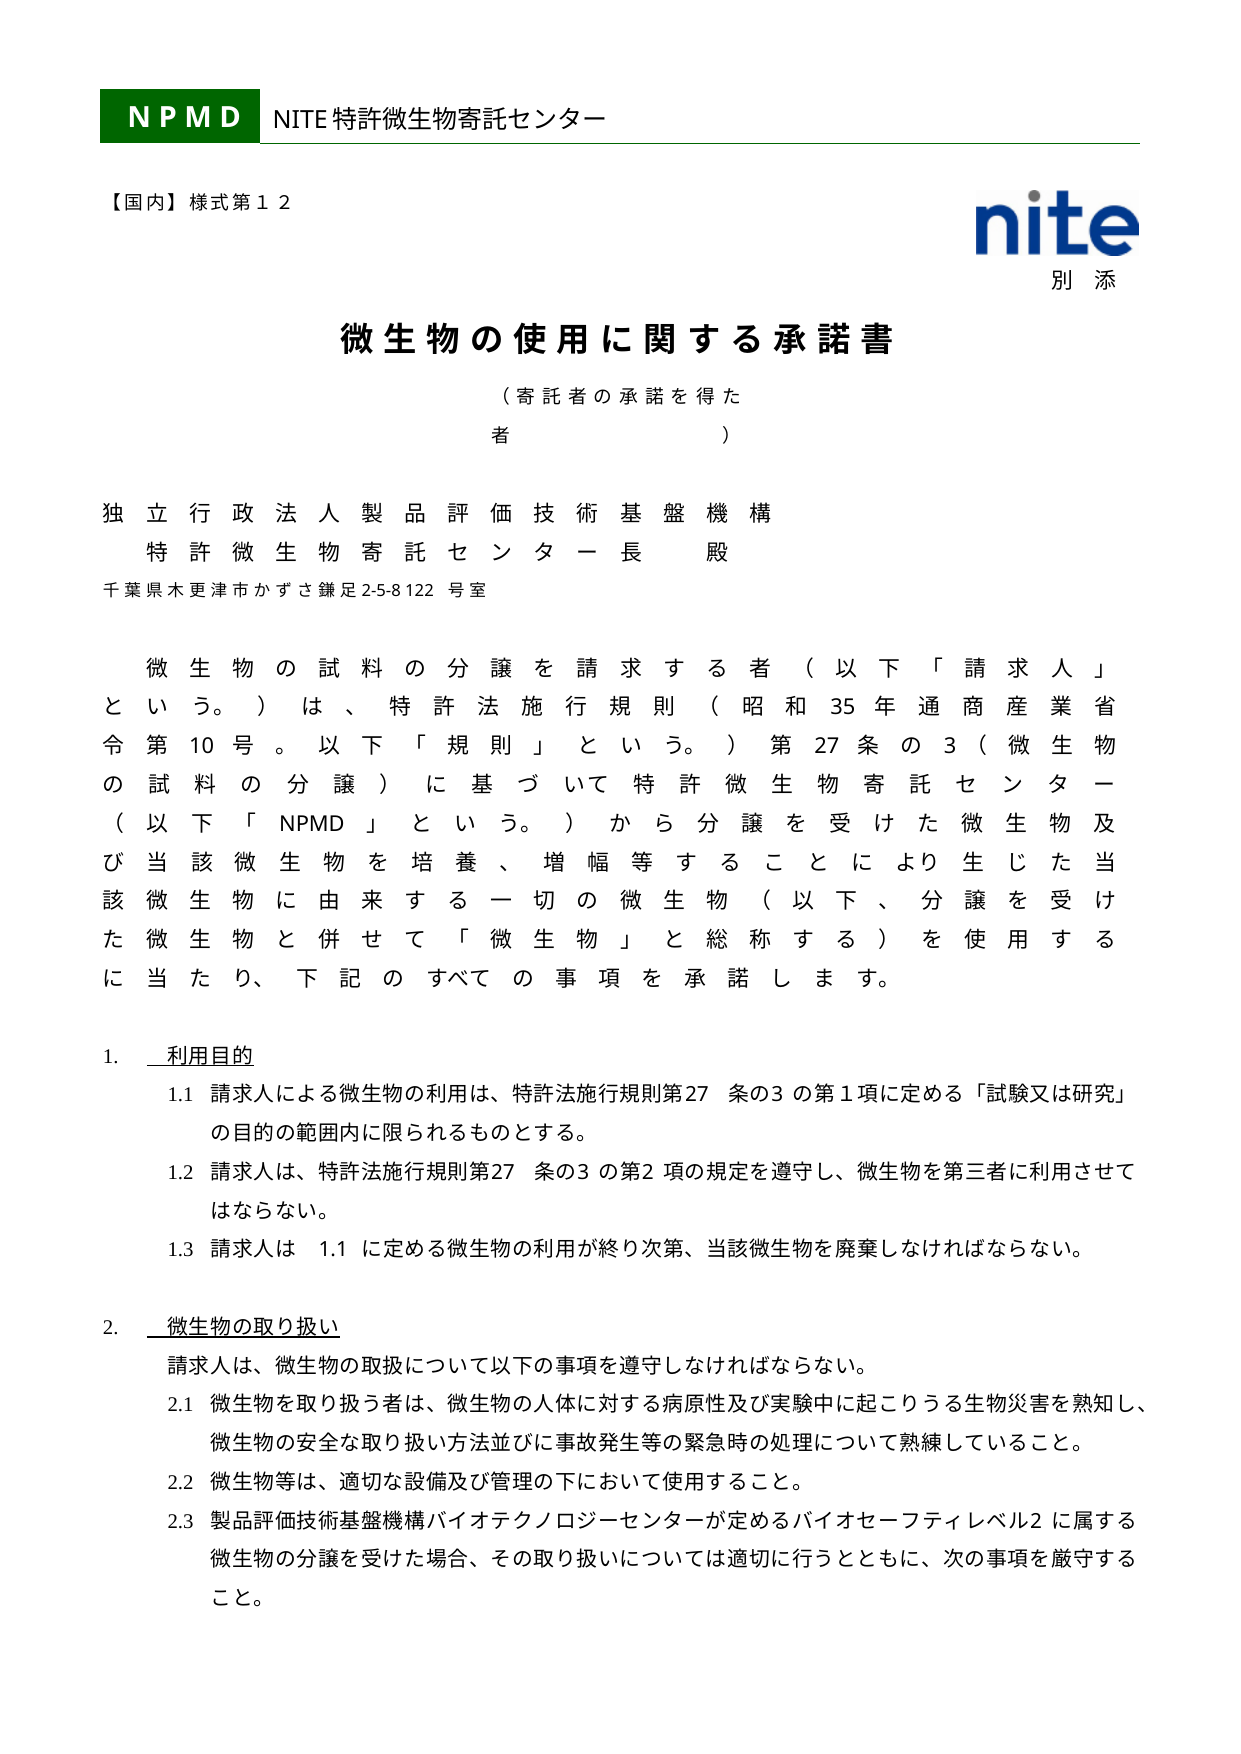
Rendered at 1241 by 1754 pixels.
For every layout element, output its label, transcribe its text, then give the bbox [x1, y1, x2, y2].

list 微生物の取り扱い [103, 1306, 1138, 1345]
text 別添 [103, 260, 1138, 298]
list 請求人は 1.1に定める微生物の利用が終り次第、当該微生物を廃棄しなければならない。 [147, 1228, 1138, 1267]
text 特許微生物寄託センター長 殿 [103, 531, 1138, 570]
list 請求人による微生物の利用は、特許法施行規則第27条の3の第１項に定める「試験又は研究」の目的の範囲内に限られるものとする。 [147, 1073, 1138, 1151]
list 請求人は、特許法施行規則第27条の3の第2項の規定を遵守し、微生物を第三者に利用させてはならない。 [147, 1151, 1138, 1228]
text 微生物の試料の分譲を請求する者（以下「請求人」という。）は、特許法施行規則（昭和35年通商産業省令第10号。以下「規則」という。）第27条の3（微生物の試料の分譲）に基づいて特許微生物寄託センター（以下「NPMD」という。）から分譲を受けた微生物及び当該微生物を培養、増幅等することにより生じた当該微生物に由来する一切の微生物（以下、分譲を受けた微生物と併せて「微生物」と総称する）を使用するに当たり、下記のすべての事項を承諾します。 [103, 647, 1138, 996]
text 微生物の使用に関する承諾書 [322, 298, 904, 376]
text 【国内】様式第１２ [103, 182, 1138, 221]
text 請求人は、微生物の取扱について以下の事項を遵守しなければならない。 [103, 1345, 1138, 1383]
text （寄託者の承諾を得た者） [483, 376, 744, 453]
list 微生物等は、適切な設備及び管理の下において使用すること。 [147, 1461, 1138, 1500]
list 利用目的 [103, 1035, 1138, 1073]
picture [976, 190, 1139, 256]
list 製品評価技術基盤機構バイオテクノロジーセンターが定めるバイオセーフティレベル2に属する微生物の分譲を受けた場合、その取り扱いについては適切に行うとともに、次の事項を厳守すること。 [147, 1500, 1138, 1616]
text 千葉県木更津市かずさ鎌足2-5-8 122号室 [103, 570, 1138, 608]
text 独立行政法人製品評価技術基盤機構 [103, 492, 1138, 531]
list 微生物を取り扱う者は、微生物の人体に対する病原性及び実験中に起こりうる生物災害を熟知し、微生物の安全な取り扱い方法並びに事故発生等の緊急時の処理について熟練していること。 [147, 1383, 1138, 1461]
